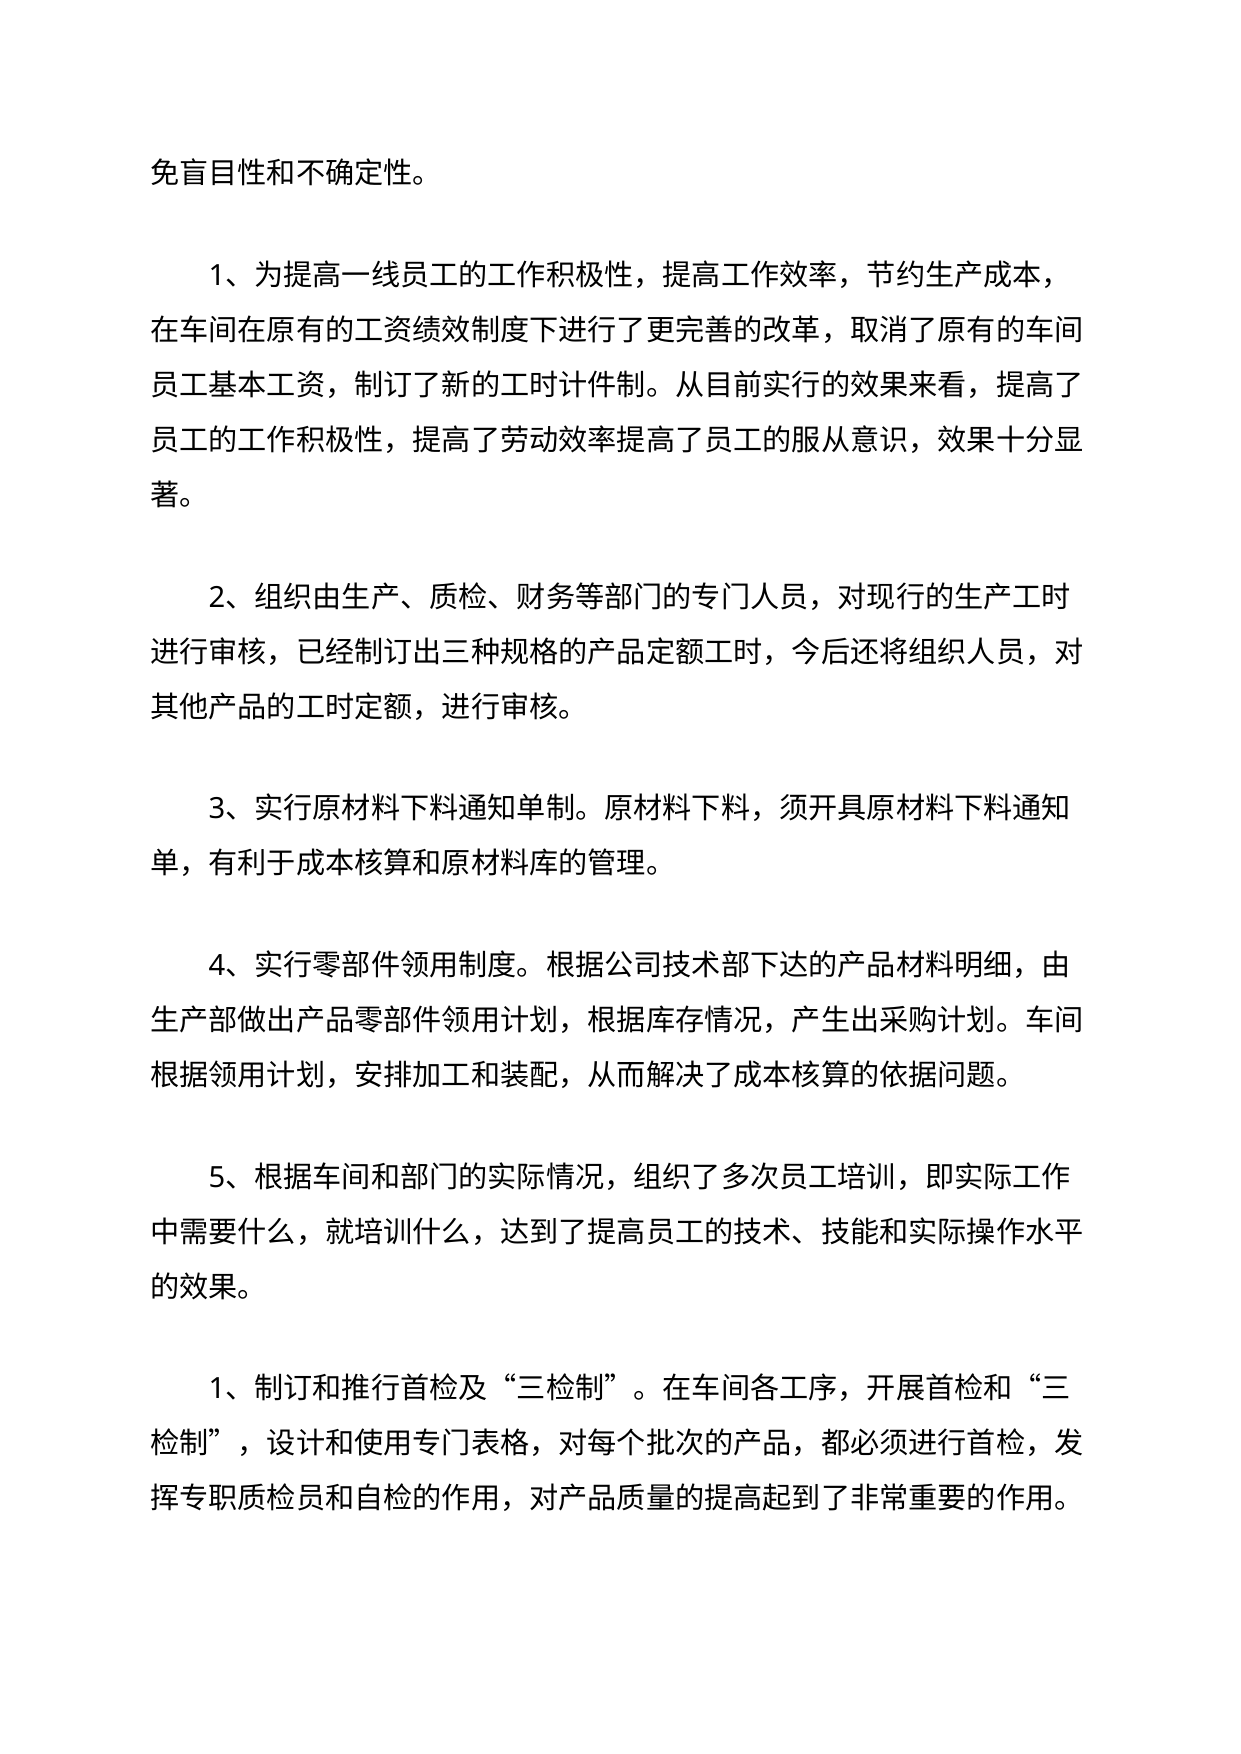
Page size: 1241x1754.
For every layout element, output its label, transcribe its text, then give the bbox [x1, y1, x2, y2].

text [150, 150, 1090, 192]
text 1、为提高一线员工的工作积极性，提高工作效率，节约生产成本，在车间在原有的工资绩效制度下进行了更完善的改革，取消了原有的车间员工基本工资，制订了新的工时计件制。从目前实行的效果来看，提高了员工的工作积极性，提高了劳动效率提高了员工的服从意识，效果十分显著。 [150, 252, 1090, 514]
text 1、制订和推行首检及“三检制”。在车间各工序，开展首检和“三检制”，设计和使用专门表格，对每个批次的产品，都必须进行首检，发挥专职质检员和自检的作用，对产品质量的提高起到了非常重要的作用。 [150, 1365, 1090, 1517]
text 5、根据车间和部门的实际情况，组织了多次员工培训，即实际工作中需要什么，就培训什么，达到了提高员工的技术、技能和实际操作水平的效果。 [150, 1153, 1090, 1306]
text 2、组织由生产、质检、财务等部门的专门人员，对现行的生产工时进行审核，已经制订出三种规格的产品定额工时，今后还将组织人员，对其他产品的工时定额，进行审核。 [150, 573, 1090, 725]
text 4、实行零部件领用制度。根据公司技术部下达的产品材料明细，由生产部做出产品零部件领用计划，根据库存情况，产生出采购计划。车间根据领用计划，安排加工和装配，从而解决了成本核算的依据问题。 [150, 942, 1090, 1094]
text 3、实行原材料下料通知单制。原材料下料，须开具原材料下料通知单，有利于成本核算和原材料库的管理。 [150, 785, 1090, 882]
